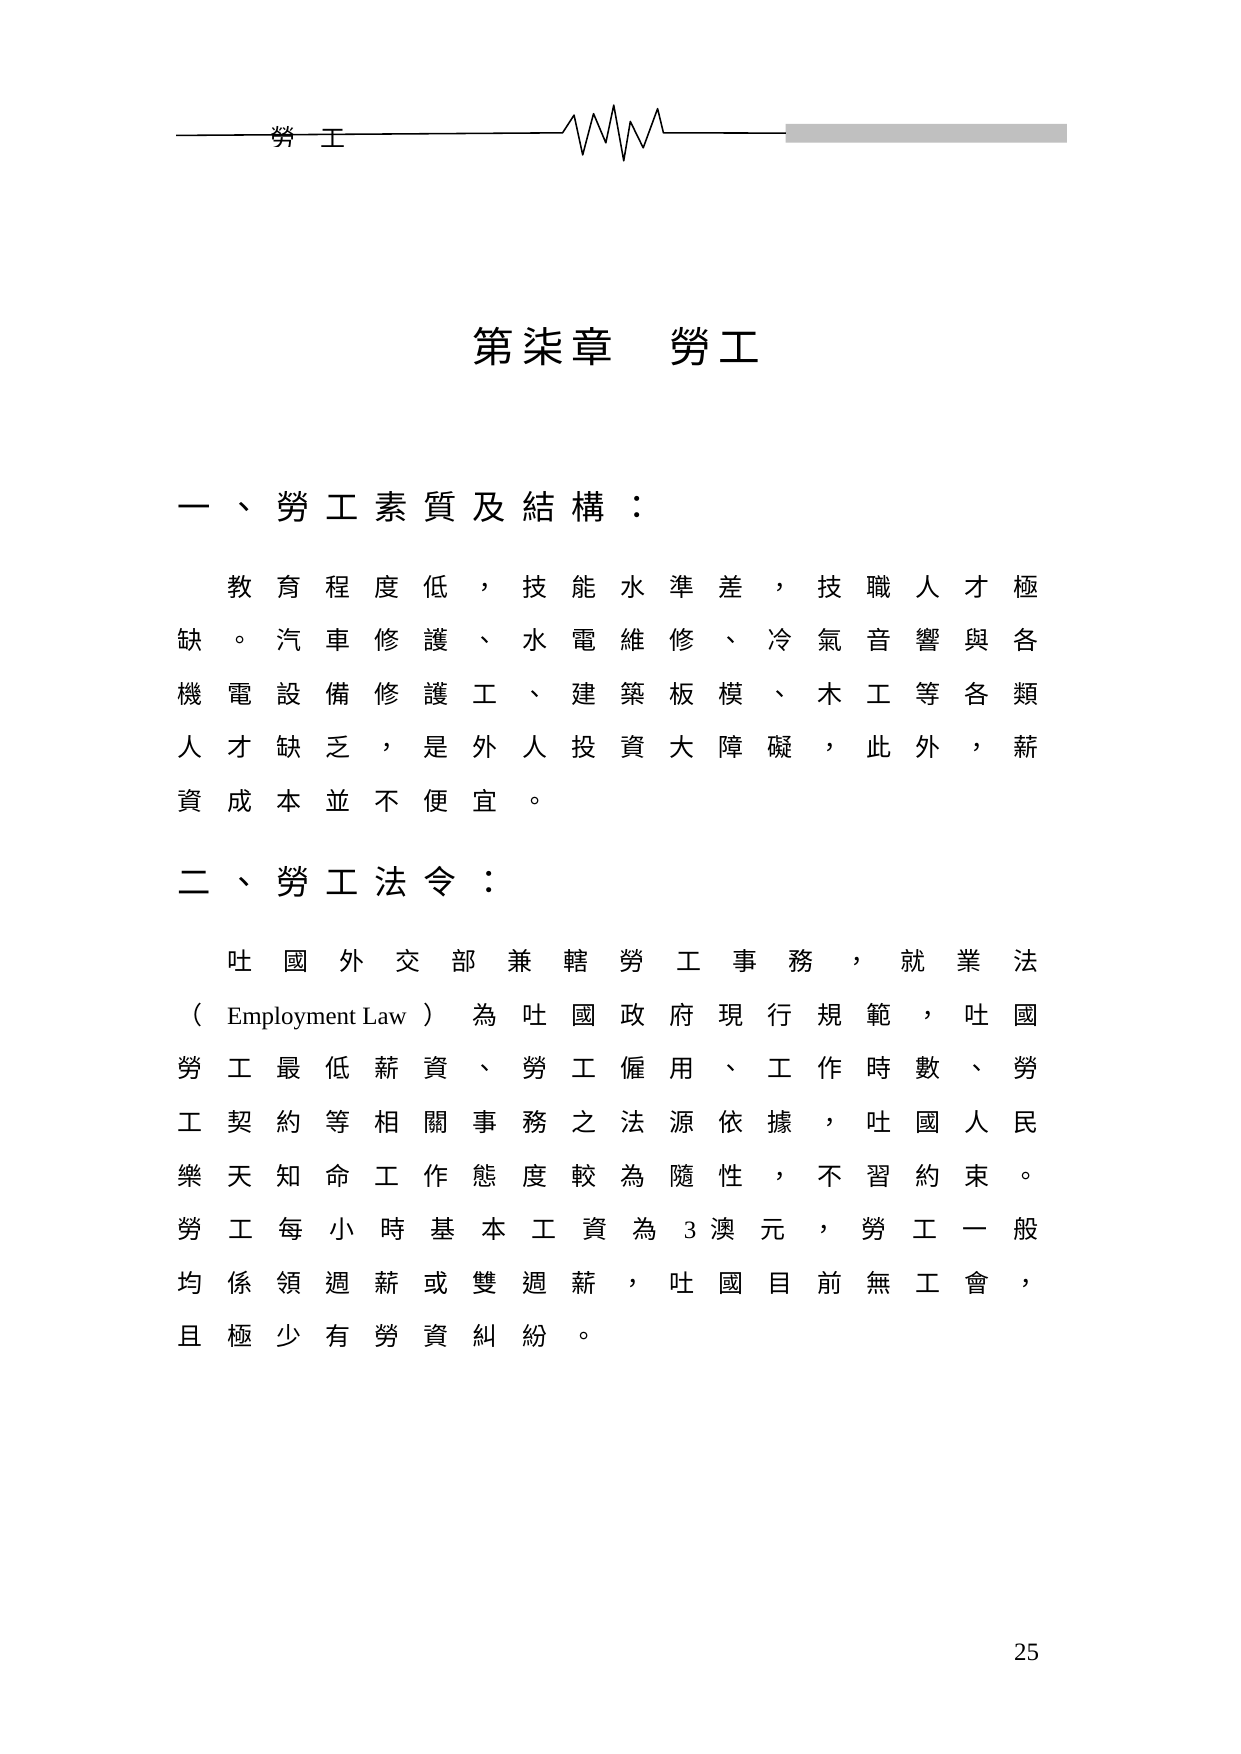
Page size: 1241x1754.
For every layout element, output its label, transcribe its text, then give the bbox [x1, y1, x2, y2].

text 一、勞工素質及結構： [178, 478, 1063, 532]
text 二、勞工法令： [178, 853, 1063, 906]
text 教育程度低，技能水準差，技職人才極缺。汽車修護、水電維修、冷氣音響與各機電設備修護工、建築板模、木工等各類人才缺乏，是外人投資大障礙，此外，薪資成本並不便宜。 [178, 558, 1063, 826]
text 第柒章 勞工 [178, 291, 1063, 398]
text 吐國外交部兼轄勞工事務，就業法（Employment Law）為吐國政府現行規範，吐國勞工最低薪資、勞工僱用、工作時數、勞工契約等相關事務之法源依據，吐國人民樂天知命工作態度較為隨性，不習約束。勞工每小時基本工資為3澳元，勞工一般均係領週薪或雙週薪，吐國目前無工會，且極少有勞資糾紛。 [178, 933, 1063, 1362]
